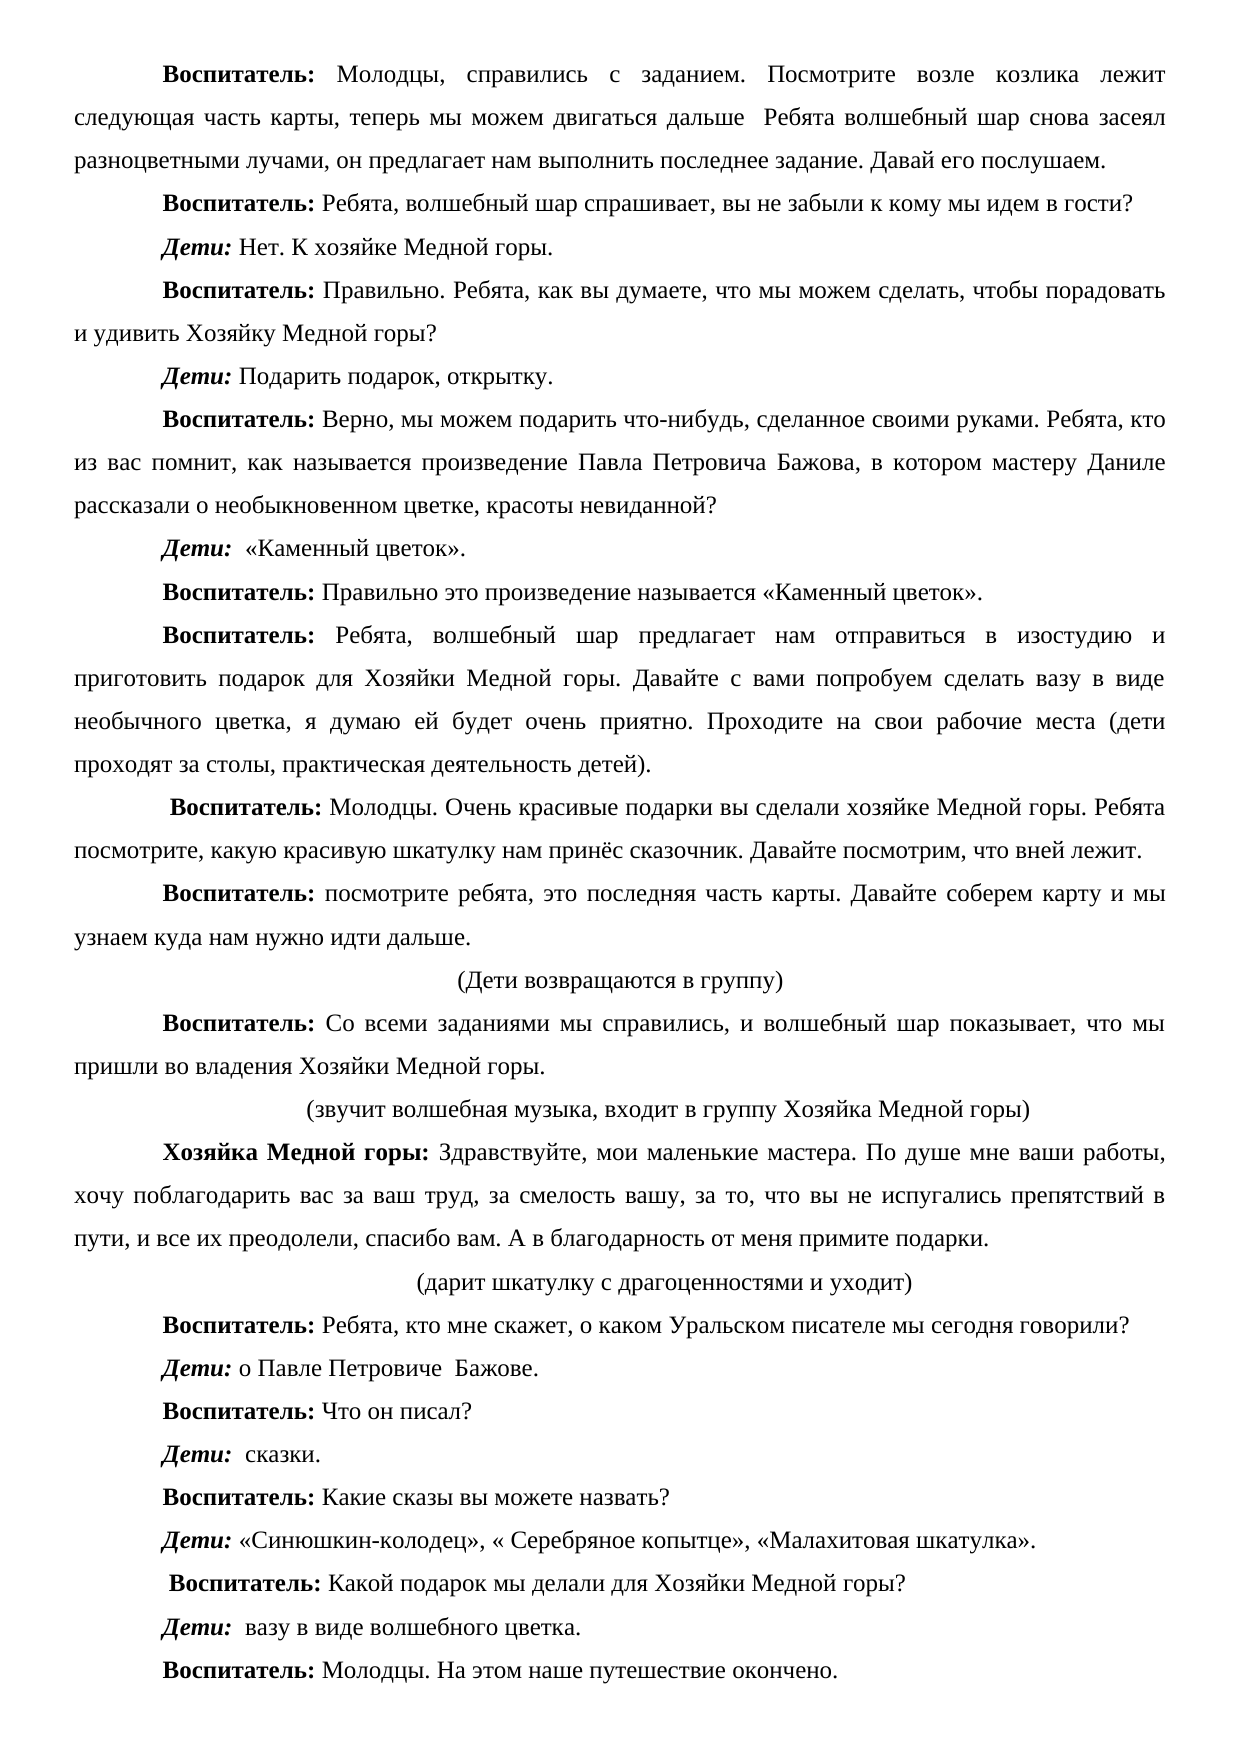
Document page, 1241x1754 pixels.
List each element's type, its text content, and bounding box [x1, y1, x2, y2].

text Дети: Нет. К хозяйке Медной горы. [74, 232, 1167, 260]
text Дети: о Павле Петровиче Бажове. [74, 1353, 1167, 1382]
text Воспитатель: Со всеми заданиями мы справились, и волшебный шар показывает, что мы пришли во владения Хозяйки Медной горы. [74, 1008, 1167, 1080]
text Воспитатель: Ребята, кто мне скажет, о каком Уральском писателе мы сегодня говорили? [74, 1310, 1167, 1338]
text Дети: сказки. [74, 1439, 1167, 1468]
text Воспитатель: Какие сказы вы можете назвать? [74, 1482, 1167, 1511]
text Воспитатель: Ребята, волшебный шар предлагает нам отправиться в изостудию и приготовить подарок для Хозяйки Медной горы. Давайте с вами попробуем сделать вазу в виде необычного цветка, я думаю ей будет очень приятно. Проходите на свои рабочие места (дети проходят за столы, практическая деятельность детей). [74, 620, 1167, 778]
text Хозяйка Медной горы: Здравствуйте, мои маленькие мастера. По душе мне ваши работы, хочу поблагодарить вас за ваш труд, за смелость вашу, за то, что вы не испугались препятствий в пути, и все их преодолели, спасибо вам. А в благодарность от меня примите подарки. [74, 1137, 1167, 1252]
text (дарит шкатулку с драгоценностями и уходит) [74, 1267, 1167, 1295]
text Воспитатель: посмотрите ребята, это последняя часть карты. Давайте соберем карту и мы узнаем куда нам нужно идти дальше. [74, 878, 1167, 950]
text Воспитатель: Что он писал? [74, 1396, 1167, 1425]
text Воспитатель: Какой подарок мы делали для Хозяйки Медной горы? [74, 1568, 1167, 1597]
text Дети: Подарить подарок, открытку. [74, 361, 1167, 390]
text Дети: «Синюшкин-колодец», « Серебряное копытце», «Малахитовая шкатулка». [74, 1525, 1167, 1554]
text Воспитатель: Ребята, волшебный шар спрашивает, вы не забыли к кому мы идем в гости? [74, 188, 1167, 217]
text Воспитатель: Молодцы. Очень красивые подарки вы сделали хозяйке Медной горы. Ребята посмотрите, какую красивую шкатулку нам принёс сказочник. Давайте посмотрим, что вней лежит. [74, 792, 1167, 864]
text Дети: вазу в виде волшебного цветка. [74, 1612, 1167, 1640]
text (звучит волшебная музыка, входит в группу Хозяйка Медной горы) [74, 1094, 1167, 1123]
text (Дети возвращаются в группу) [74, 965, 1167, 993]
text Воспитатель: Молодцы. На этом наше путешествие окончено. [74, 1655, 1167, 1683]
text Дети: «Каменный цветок». [74, 533, 1167, 562]
text Воспитатель: Правильно. Ребята, как вы думаете, что мы можем сделать, чтобы порадовать и удивить Хозяйку Медной горы? [74, 275, 1167, 347]
text Воспитатель: Верно, мы можем подарить что-нибудь, сделанное своими руками. Ребята, кто из вас помнит, как называется произведение Павла Петровича Бажова, в котором мастеру Даниле рассказали о необыкновенном цветке, красоты невиданной? [74, 404, 1167, 519]
text Воспитатель: Молодцы, справились с заданием. Посмотрите возле козлика лежит следующая часть карты, теперь мы можем двигаться дальше Ребята волшебный шар снова засеял разноцветными лучами, он предлагает нам выполнить последнее задание. Давай его послушаем. [74, 59, 1167, 174]
text Воспитатель: Правильно это произведение называется «Каменный цветок». [74, 577, 1167, 605]
